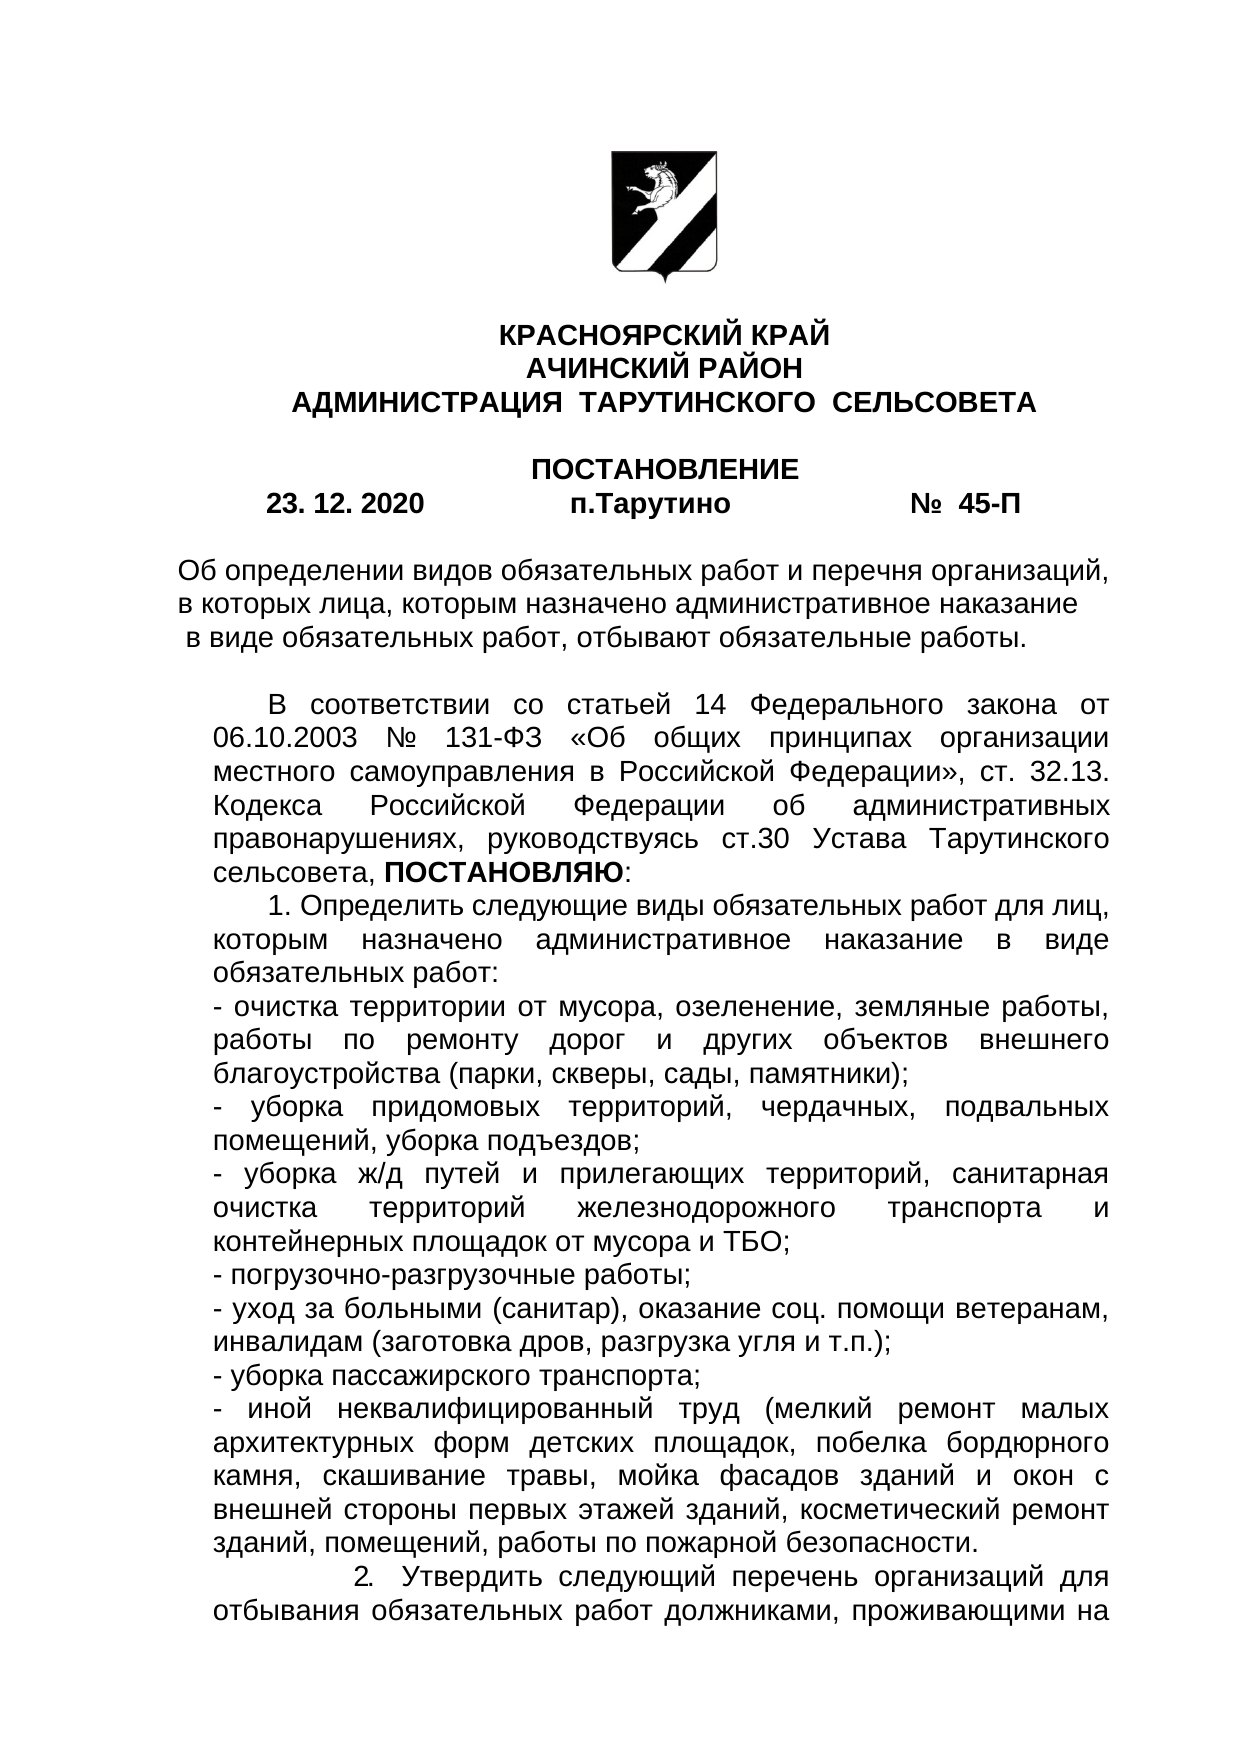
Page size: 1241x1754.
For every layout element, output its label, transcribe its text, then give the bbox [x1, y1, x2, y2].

text АЧИНСКИЙ РАЙОН [177, 352, 1152, 385]
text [213, 1559, 1110, 1626]
text - уборка придомовых территорий, чердачных, подвальных помещений, уборка подъездов; [213, 1089, 1110, 1157]
text - иной неквалифицированный труд (мелкий ремонт малых архитектурных форм детских площадок, побелка бордюрного камня, скашивание травы, мойка фасадов зданий и окон с внешней стороны первых этажей зданий, косметический ремонт зданий, помещений, работы по пожарной безопасности. [213, 1391, 1110, 1559]
text - погрузочно-разгрузочные работы; [213, 1257, 1110, 1291]
text 23. 12. 2020 п.Тарутино № 45-П [266, 486, 1051, 519]
text АДМИНИСТРАЦИЯ ТАРУТИНСКОГО СЕЛЬСОВЕТА [177, 385, 1152, 419]
text - уборка пассажирского транспорта; [213, 1358, 1110, 1391]
text - уборка ж/д путей и прилегающих территорий, санитарная очистка территорий железнодорожного транспорта и контейнерных площадок от мусора и ТБО; [213, 1157, 1110, 1257]
text - уход за больными (санитар), оказание соц. помощи ветеранам, инвалидам (заготовка дров, разгрузка угля и т.п.); [213, 1291, 1110, 1358]
text В соответствии со статьей 14 Федерального закона от 06.10.2003 № 131-ФЗ «Об общих принципах организации местного самоуправления в Российской Федерации», ст. 32.13. Кодекса Российской Федерации об административных правонарушениях, руководствуясь ст.30 Устава Тарутинского сельсовета, ПОСТАНОВЛЯЮ: [213, 687, 1110, 888]
text КРАСНОЯРСКИЙ КРАЙ [177, 318, 1152, 352]
text Об определении видов обязательных работ и перечня организаций, [177, 553, 1152, 586]
text ПОСТАНОВЛЕНИЕ [179, 452, 1152, 486]
text в которых лица, которым назначено административное наказание [177, 586, 1152, 620]
text в виде обязательных работ, отбывают обязательные работы. [177, 620, 1152, 653]
text 1. Определить следующие виды обязательных работ для лиц, которым назначено административное наказание в виде обязательных работ: [213, 888, 1110, 989]
picture [610, 151, 719, 285]
text - очистка территории от мусора, озеленение, земляные работы, работы по ремонту дорог и других объектов внешнего благоустройства (парки, скверы, сады, памятники); [213, 989, 1110, 1089]
